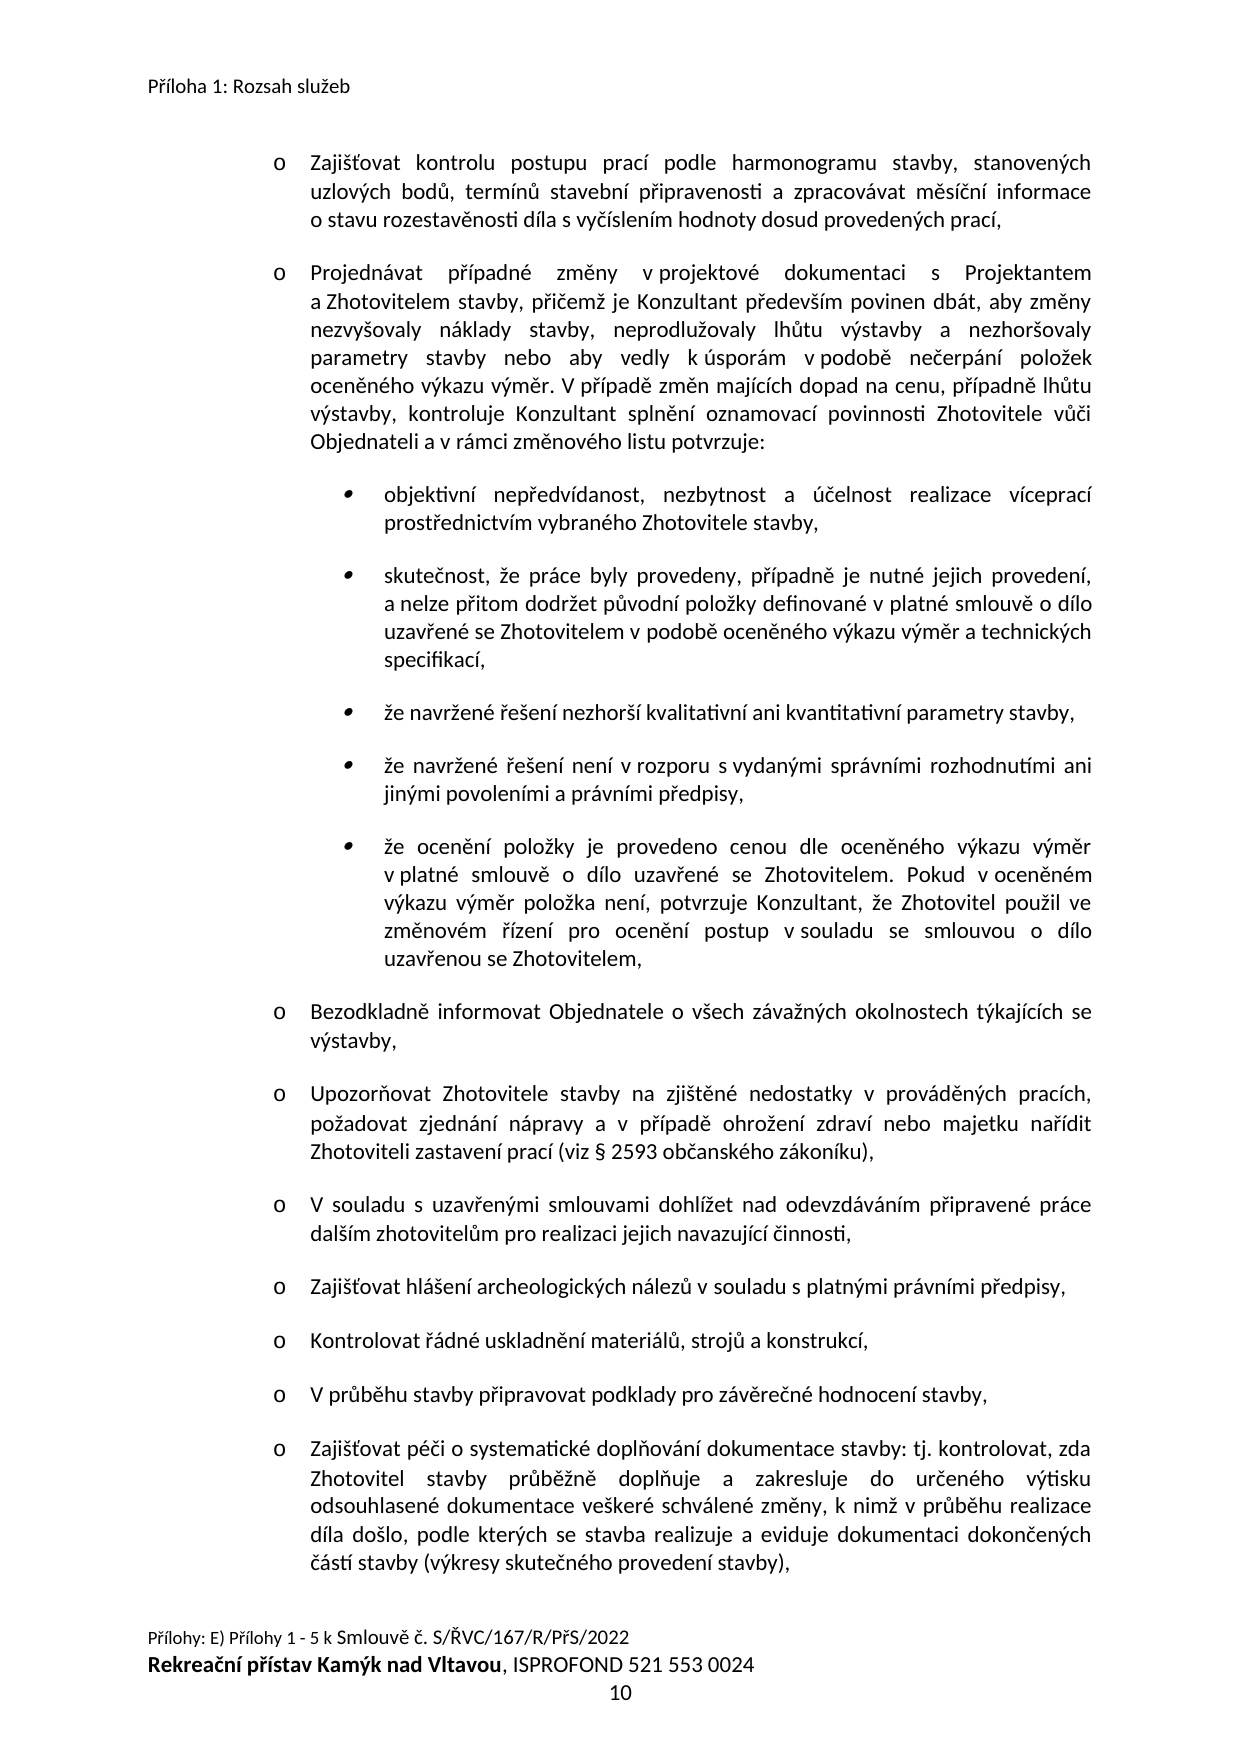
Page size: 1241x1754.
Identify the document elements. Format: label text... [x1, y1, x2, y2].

list V průběhu stavby připravovat podklady pro závěrečné hodnocení stavby, [273, 1380, 1093, 1409]
list Zajišťovat kontrolu postupu prací podle harmonogramu stavby, stanovených uzlových bodů, termínů stavební připravenosti a zpracovávat měsíční informace o stavu rozestavěnosti díla s vyčíslením hodnoty dosud provedených prací, [273, 148, 1093, 233]
list objektivní nepředvídanost, nezbytnost a účelnost realizace víceprací prostřednictvím vybraného Zhotovitele stavby, [342, 480, 1093, 536]
list Bezodkladně informovat Objednatele o všech závažných okolnostech týkajících se výstavby, [273, 997, 1093, 1054]
list že ocenění položky je provedeno cenou dle oceněného výkazu výměr v platné smlouvě o dílo uzavřené se Zhotovitelem. Pokud v oceněném výkazu výměr položka není, potvrzuje Konzultant, že Zhotovitel použil ve změnovém řízení pro ocenění postup v souladu se smlouvou o dílo uzavřenou se Zhotovitelem, [342, 832, 1093, 972]
list že navržené řešení není v rozporu s vydanými správními rozhodnutími ani jinými povoleními a právními předpisy, [342, 751, 1093, 807]
list skutečnost, že práce byly provedeny, případně je nutné jejich provedení, a nelze přitom dodržet původní položky definované v platné smlouvě o dílo uzavřené se Zhotovitelem v podobě oceněného výkazu výměr a technických specifikací, [342, 561, 1093, 673]
list V souladu s uzavřenými smlouvami dohlížet nad odevzdáváním připravené práce dalším zhotovitelům pro realizaci jejich navazující činnosti, [273, 1190, 1093, 1247]
list Kontrolovat řádné uskladnění materiálů, strojů a konstrukcí, [273, 1326, 1093, 1355]
list že navržené řešení nezhorší kvalitativní ani kvantitativní parametry stavby, [342, 698, 1093, 726]
list Upozorňovat Zhotovitele stavby na zjištěné nedostatky v prováděných pracích, požadovat zjednání nápravy a v případě ohrožení zdraví nebo majetku nařídit Zhotoviteli zastavení prací (viz § 2593 občanského zákoníku), [273, 1079, 1093, 1165]
list Projednávat případné změny v projektové dokumentaci s Projektantem a Zhotovitelem stavby, přičemž je Konzultant především povinen dbát, aby změny nezvyšovaly náklady stavby, neprodlužovaly lhůtu výstavby a nezhoršovaly parametry stavby nebo aby vedly k úsporám v podobě nečerpání položek oceněného výkazu výměr. V případě změn majících dopad na cenu, případně lhůtu výstavby, kontroluje Konzultant splnění oznamovací povinnosti Zhotovitele vůči Objednateli a v rámci změnového listu potvrzuje: [273, 258, 1093, 455]
list Zajišťovat péči o systematické doplňování dokumentace stavby: tj. kontrolovat, zda Zhotovitel stavby průběžně doplňuje a zakresluje do určeného výtisku odsouhlasené dokumentace veškeré schválené změny, k nimž v průběhu realizace díla došlo, podle kterých se stavba realizuje a eviduje dokumentaci dokončených částí stavby (výkresy skutečného provedení stavby), [273, 1434, 1093, 1576]
list Zajišťovat hlášení archeologických nálezů v souladu s platnými právními předpisy, [273, 1272, 1093, 1301]
